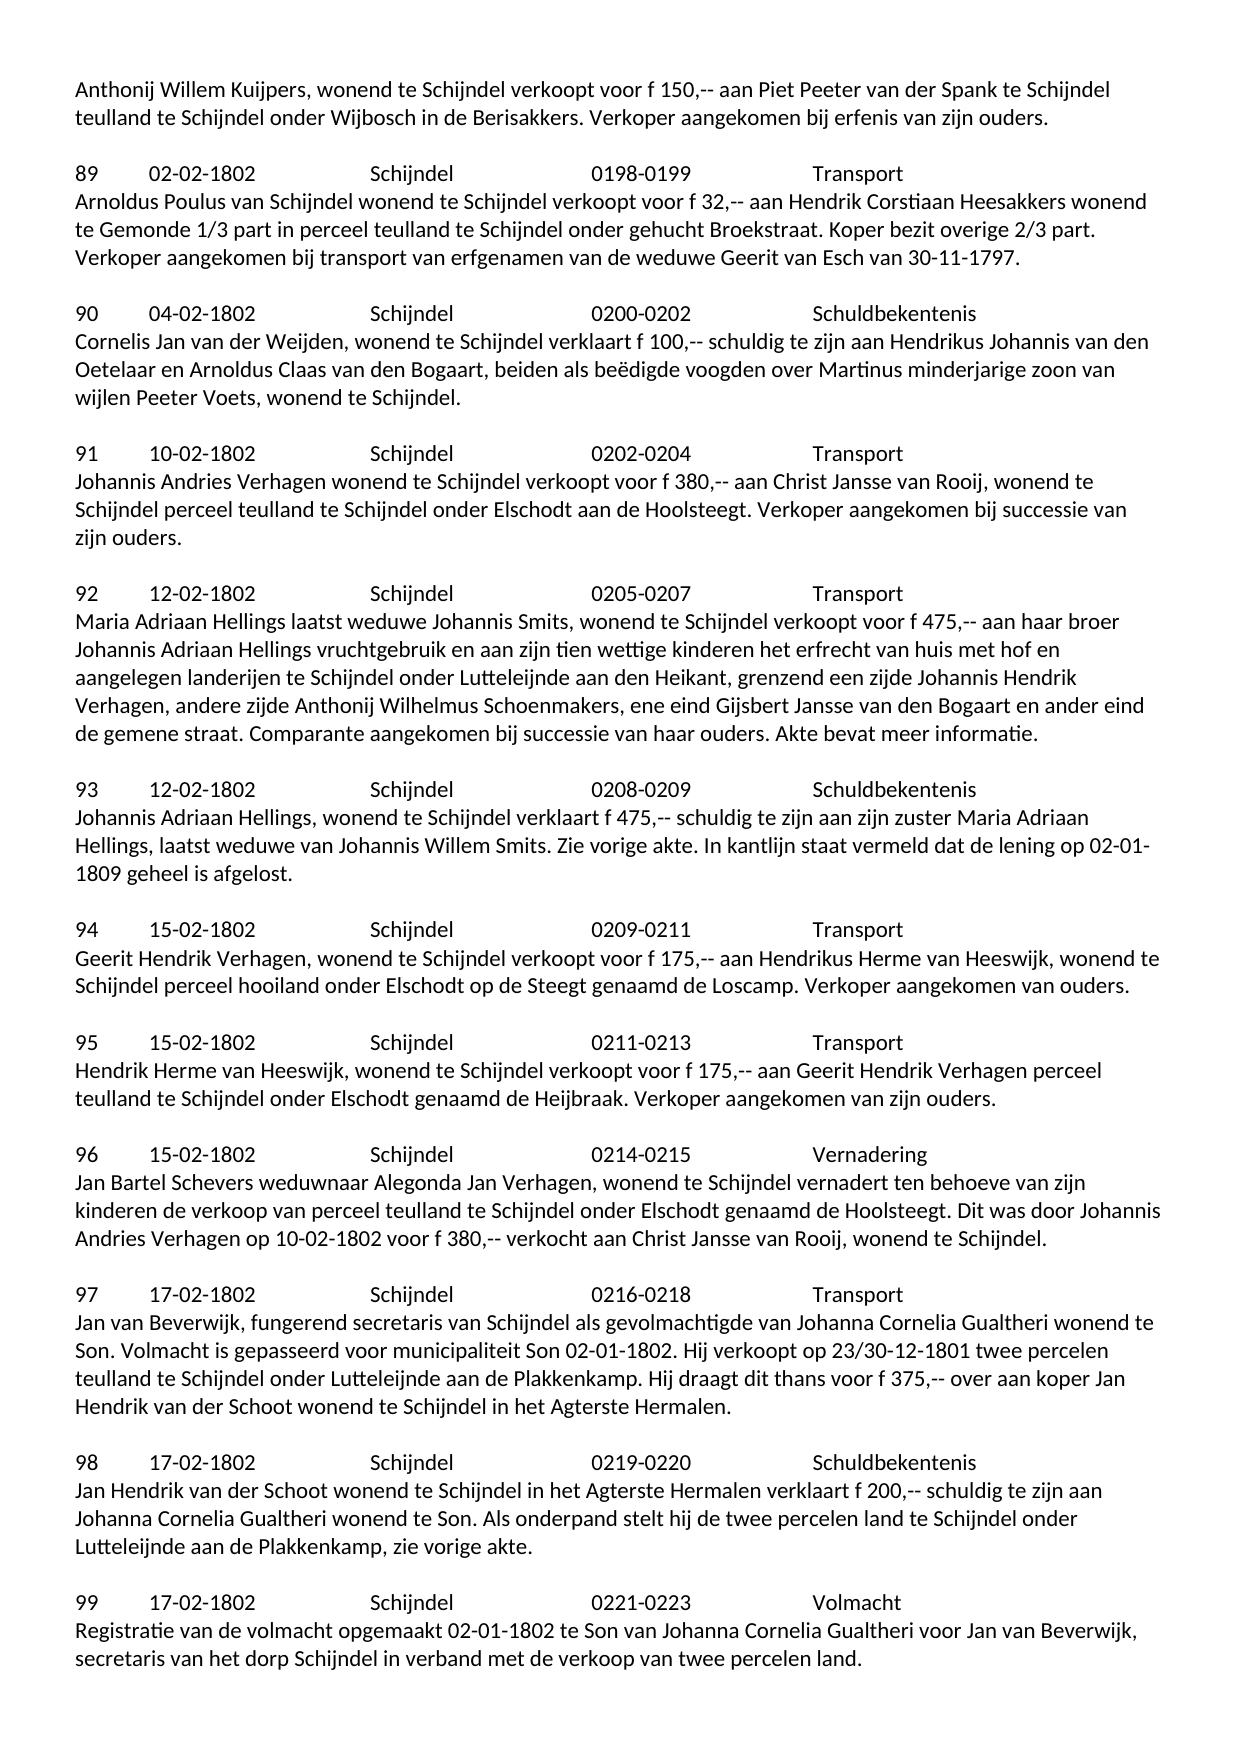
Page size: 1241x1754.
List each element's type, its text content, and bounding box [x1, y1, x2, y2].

text Geerit Hendrik Verhagen, wonend te Schijndel verkoopt voor f 175,-- aan Hendrikus Herme van Heeswijk, wonend te Schijndel perceel hooiland onder Elschodt op de Steegt genaamd de Loscamp. Verkoper aangekomen van ouders. [75, 944, 1165, 1000]
text Anthonij Willem Kuijpers, wonend te Schijndel verkoopt voor f 150,-- aan Piet Peeter van der Spank te Schijndel teulland te Schijndel onder Wijbosch in de Berisakkers. Verkoper aangekomen bij erfenis van zijn ouders. [75, 75, 1165, 131]
text 94 15-02-1802 Schijndel 0209-0211 Transport [75, 916, 1165, 944]
text Hendrik Herme van Heeswijk, wonend te Schijndel verkoopt voor f 175,-- aan Geerit Hendrik Verhagen perceel teulland te Schijndel onder Elschodt genaamd de Heijbraak. Verkoper aangekomen van zijn ouders. [75, 1056, 1165, 1112]
text 93 12-02-1802 Schijndel 0208-0209 Schuldbekentenis [75, 776, 1165, 803]
text Jan Bartel Schevers weduwnaar Alegonda Jan Verhagen, wonend te Schijndel vernadert ten behoeve van zijn kinderen de verkoop van perceel teulland te Schijndel onder Elschodt genaamd de Hoolsteegt. Dit was door Johannis Andries Verhagen op 10-02-1802 voor f 380,-- verkocht aan Christ Jansse van Rooij, wonend te Schijndel. [75, 1168, 1165, 1252]
text 97 17-02-1802 Schijndel 0216-0218 Transport [75, 1280, 1165, 1308]
text Jan Hendrik van der Schoot wonend te Schijndel in het Agterste Hermalen verklaart f 200,-- schuldig te zijn aan Johanna Cornelia Gualtheri wonend te Son. Als onderpand stelt hij de twee percelen land te Schijndel onder Lutteleijnde aan de Plakkenkamp, zie vorige akte. [75, 1476, 1165, 1560]
text 98 17-02-1802 Schijndel 0219-0220 Schuldbekentenis [75, 1448, 1165, 1476]
text Arnoldus Poulus van Schijndel wonend te Schijndel verkoopt voor f 32,-- aan Hendrik Corstiaan Heesakkers wonend te Gemonde 1/3 part in perceel teulland te Schijndel onder gehucht Broekstraat. Koper bezit overige 2/3 part. Verkoper aangekomen bij transport van erfgenamen van de weduwe Geerit van Esch van 30-11-1797. [75, 187, 1165, 271]
text Maria Adriaan Hellings laatst weduwe Johannis Smits, wonend te Schijndel verkoopt voor f 475,-- aan haar broer Johannis Adriaan Hellings vruchtgebruik en aan zijn tien wettige kinderen het erfrecht van huis met hof en aangelegen landerijen te Schijndel onder Lutteleijnde aan den Heikant, grenzend een zijde Johannis Hendrik Verhagen, andere zijde Anthonij Wilhelmus Schoenmakers, ene eind Gijsbert Jansse van den Bogaart en ander eind de gemene straat. Comparante aangekomen bij successie van haar ouders. Akte bevat meer informatie. [75, 607, 1165, 747]
text Cornelis Jan van der Weijden, wonend te Schijndel verklaart f 100,-- schuldig te zijn aan Hendrikus Johannis van den Oetelaar en Arnoldus Claas van den Bogaart, beiden als beëdigde voogden over Martinus minderjarige zoon van wijlen Peeter Voets, wonend te Schijndel. [75, 327, 1165, 411]
text 89 02-02-1802 Schijndel 0198-0199 Transport [75, 159, 1165, 187]
text 99 17-02-1802 Schijndel 0221-0223 Volmacht [75, 1588, 1165, 1616]
text 95 15-02-1802 Schijndel 0211-0213 Transport [75, 1028, 1165, 1056]
text Johannis Adriaan Hellings, wonend te Schijndel verklaart f 475,-- schuldig te zijn aan zijn zuster Maria Adriaan Hellings, laatst weduwe van Johannis Willem Smits. Zie vorige akte. In kantlijn staat vermeld dat de lening op 02-01-1809 geheel is afgelost. [75, 803, 1165, 888]
text Jan van Beverwijk, fungerend secretaris van Schijndel als gevolmachtigde van Johanna Cornelia Gualtheri wonend te Son. Volmacht is gepasseerd voor municipaliteit Son 02-01-1802. Hij verkoopt op 23/30-12-1801 twee percelen teulland te Schijndel onder Lutteleijnde aan de Plakkenkamp. Hij draagt dit thans voor f 375,-- over aan koper Jan Hendrik van der Schoot wonend te Schijndel in het Agterste Hermalen. [75, 1308, 1165, 1420]
text Johannis Andries Verhagen wonend te Schijndel verkoopt voor f 380,-- aan Christ Jansse van Rooij, wonend te Schijndel perceel teulland te Schijndel onder Elschodt aan de Hoolsteegt. Verkoper aangekomen bij successie van zijn ouders. [75, 467, 1165, 551]
text 96 15-02-1802 Schijndel 0214-0215 Vernadering [75, 1140, 1165, 1168]
text Registratie van de volmacht opgemaakt 02-01-1802 te Son van Johanna Cornelia Gualtheri voor Jan van Beverwijk, secretaris van het dorp Schijndel in verband met de verkoop van twee percelen land. [75, 1616, 1165, 1672]
text 92 12-02-1802 Schijndel 0205-0207 Transport [75, 579, 1165, 607]
text 90 04-02-1802 Schijndel 0200-0202 Schuldbekentenis [75, 299, 1165, 327]
text 91 10-02-1802 Schijndel 0202-0204 Transport [75, 439, 1165, 467]
